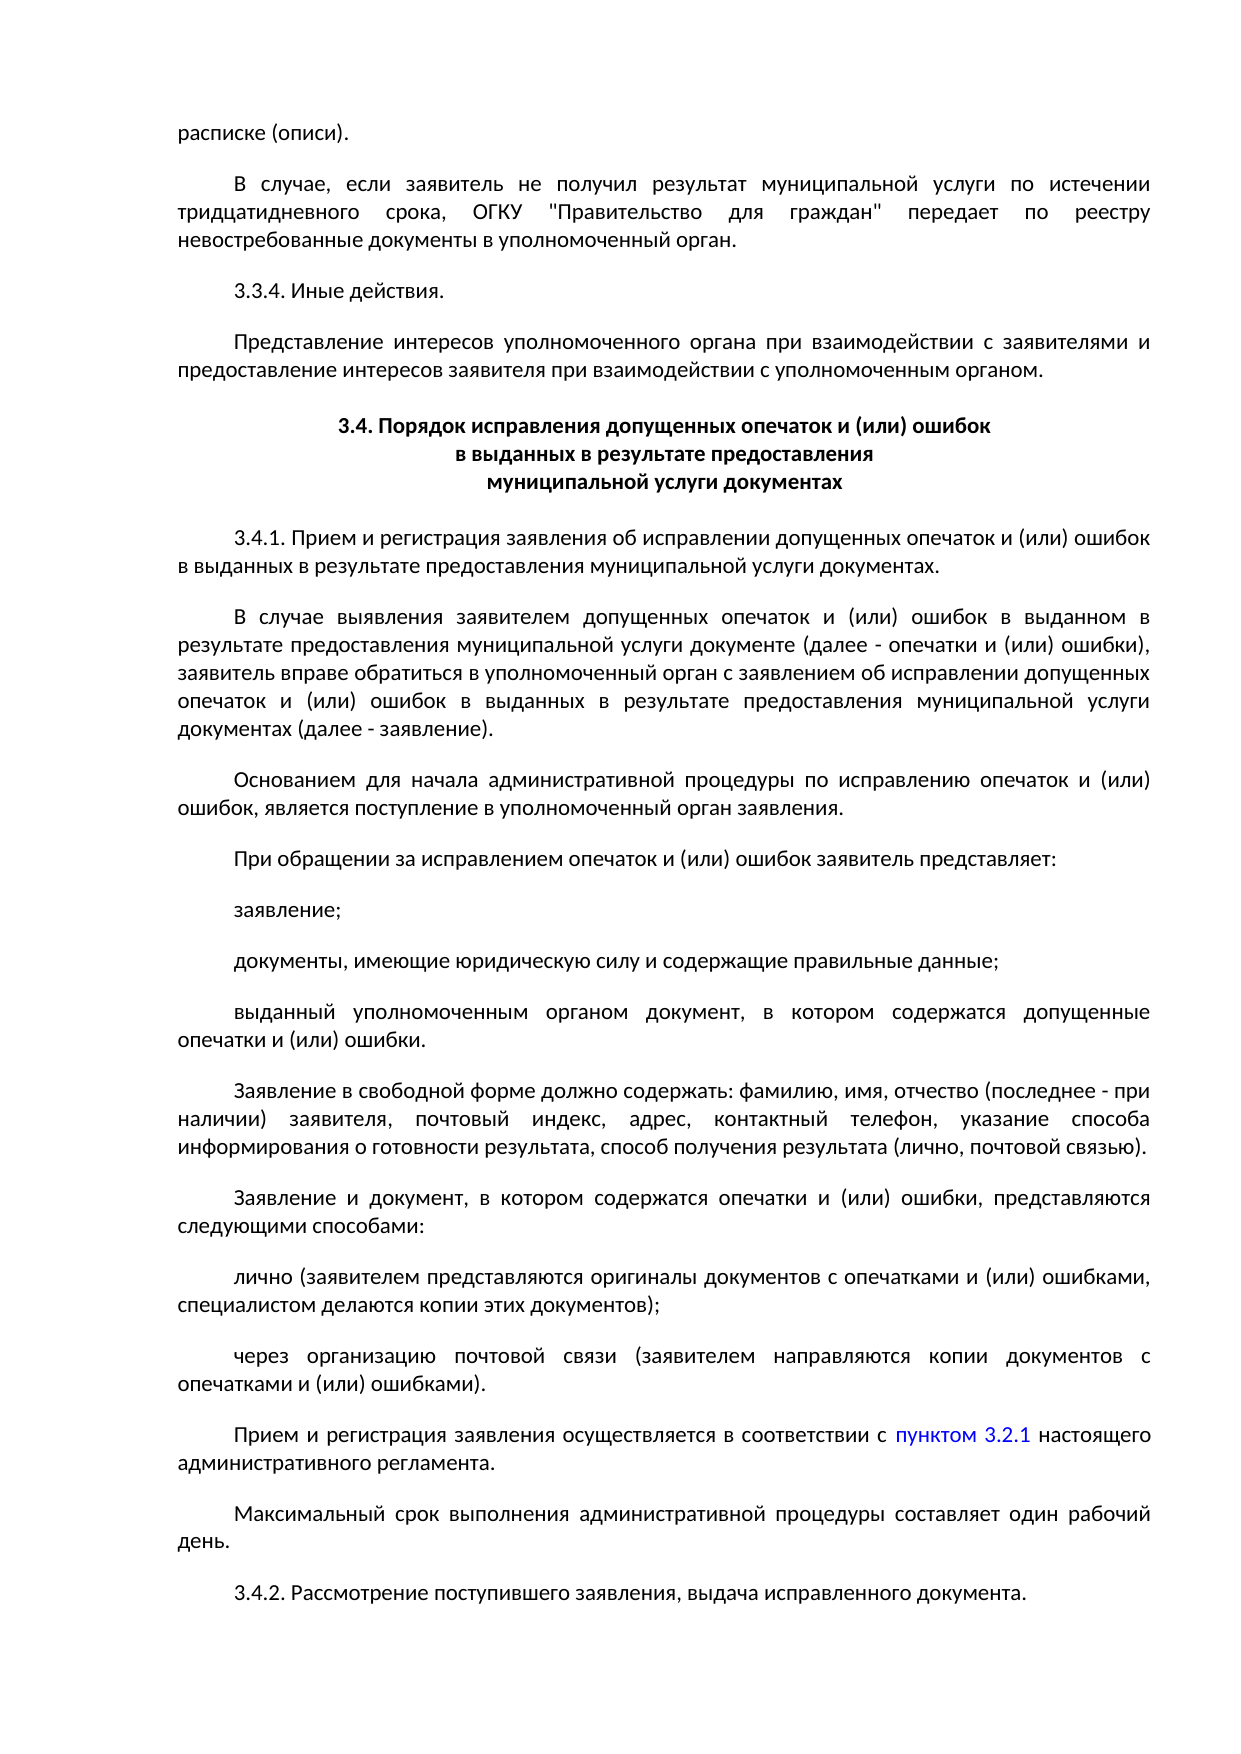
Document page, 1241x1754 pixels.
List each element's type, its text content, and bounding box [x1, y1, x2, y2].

text через организацию почтовой связи (заявителем направляются копии документов с опечатками и (или) ошибками). [177, 1341, 1152, 1397]
title муниципальной услуги документах [177, 467, 1152, 495]
title в выданных в результате предоставления [177, 439, 1152, 467]
text лично (заявителем представляются оригиналы документов с опечатками и (или) ошибками, специалистом делаются копии этих документов); [177, 1262, 1152, 1318]
text Заявление в свободной форме должно содержать: фамилию, имя, отчество (последнее - при наличии) заявителя, почтовый индекс, адрес, контактный телефон, указание способа информирования о готовности результата, способ получения результата (лично, почтовой связью). [177, 1076, 1152, 1160]
text В случае выявления заявителем допущенных опечаток и (или) ошибок в выданном в результате предоставления муниципальной услуги документе (далее - опечатки и (или) ошибки), заявитель вправе обратиться в уполномоченный орган с заявлением об исправлении допущенных опечаток и (или) ошибок в выданных в результате предоставления муниципальной услуги документах (далее - заявление). [177, 602, 1152, 742]
text документы, имеющие юридическую силу и содержащие правильные данные; [177, 946, 1152, 974]
text В случае, если заявитель не получил результат муниципальной услуги по истечении тридцатидневного срока, ОГКУ "Правительство для граждан" передает по реестру невостребованные документы в уполномоченный орган. [177, 169, 1152, 253]
text При обращении за исправлением опечаток и (или) ошибок заявитель представляет: [177, 844, 1152, 872]
text Заявление и документ, в котором содержатся опечатки и (или) ошибки, представляются следующими способами: [177, 1183, 1152, 1239]
text Основанием для начала административной процедуры по исправлению опечаток и (или) ошибок, является поступление в уполномоченный орган заявления. [177, 765, 1152, 821]
text Прием и регистрация заявления осуществляется в соответствии с пунктом 3.2.1 настоящего административного регламента. [177, 1420, 1152, 1476]
text 3.4.1. Прием и регистрация заявления об исправлении допущенных опечаток и (или) ошибок в выданных в результате предоставления муниципальной услуги документах. [177, 523, 1152, 579]
text Представление интересов уполномоченного органа при взаимодействии с заявителями и предоставление интересов заявителя при взаимодействии с уполномоченным органом. [177, 327, 1152, 383]
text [177, 118, 1152, 146]
text Максимальный срок выполнения административной процедуры составляет один рабочий день. [177, 1499, 1152, 1555]
text выданный уполномоченным органом документ, в котором содержатся допущенные опечатки и (или) ошибки. [177, 997, 1152, 1053]
title 3.4. Порядок исправления допущенных опечаток и (или) ошибок [177, 411, 1152, 439]
text 3.3.4. Иные действия. [177, 276, 1152, 304]
text 3.4.2. Рассмотрение поступившего заявления, выдача исправленного документа. [177, 1578, 1152, 1606]
text заявление; [177, 895, 1152, 923]
